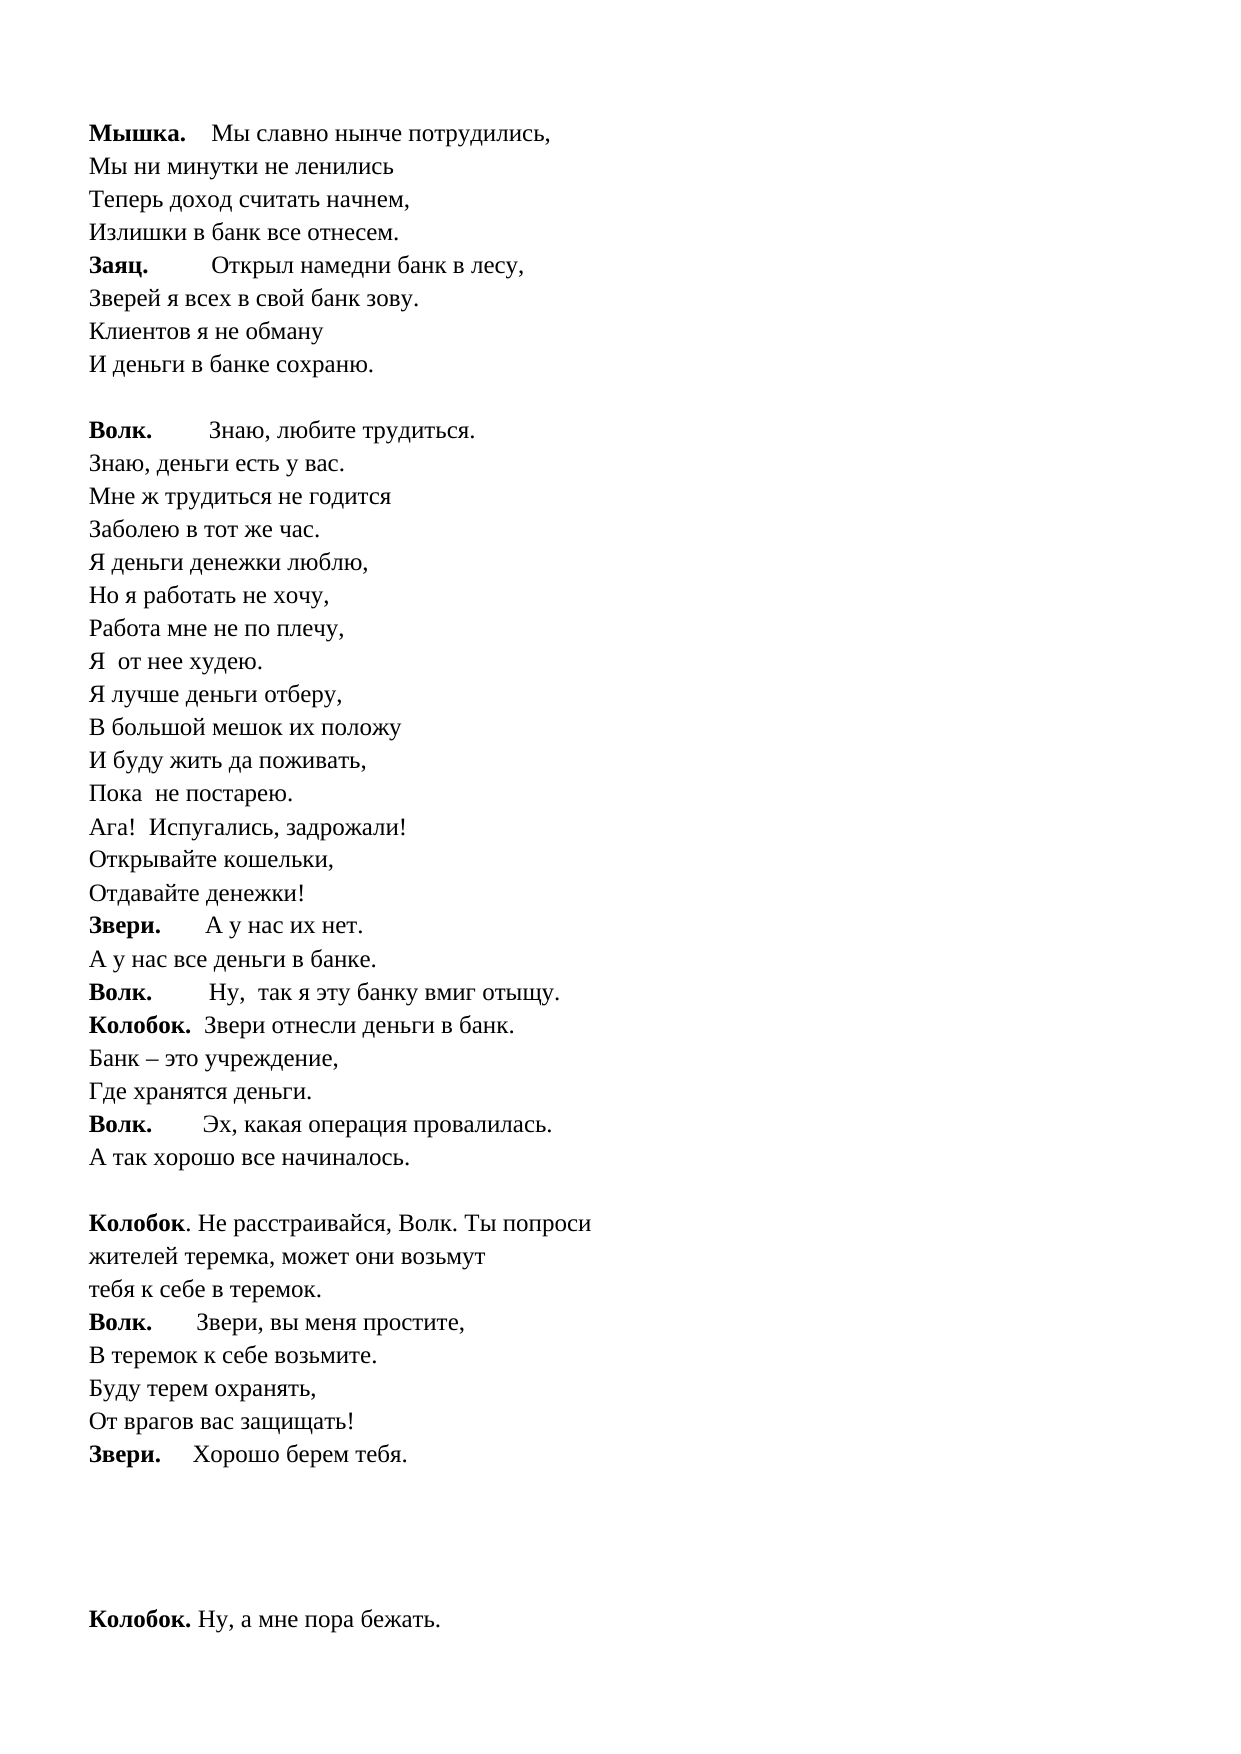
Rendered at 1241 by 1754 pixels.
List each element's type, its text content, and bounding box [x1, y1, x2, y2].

text Мы ни минутки не ленились [88, 151, 1063, 180]
text Звери. Хорошо берем тебя. [88, 1439, 1063, 1468]
text Знаю, деньги есть у вас. [88, 448, 1063, 477]
text Открывайте кошельки, [88, 844, 1063, 873]
text И деньги в банке сохраню. [88, 349, 1063, 378]
text Звери. А у нас их нет. [88, 911, 1063, 939]
text Отдавайте денежки! [88, 878, 1063, 906]
text Волк. Ну, так я эту банку вмиг отыщу. [88, 977, 1063, 1005]
text тебя к себе в теремок. [88, 1274, 1063, 1303]
text Мне ж трудиться не годится [88, 481, 1063, 510]
text Заболею в тот же час. [88, 514, 1063, 543]
text Где хранятся деньги. [88, 1076, 1063, 1104]
text Я деньги денежки люблю, [88, 547, 1063, 576]
text Колобок. Ну, а мне пора бежать. [88, 1604, 1063, 1633]
text жителей теремка, может они возьмут [88, 1241, 1063, 1269]
text Зверей я всех в свой банк зову. [88, 283, 1063, 312]
text Клиентов я не обману [88, 316, 1063, 345]
text А так хорошо все начиналось. [88, 1142, 1063, 1171]
text Пока не постарею. [88, 778, 1063, 807]
text Волк. Знаю, любите трудиться. [88, 415, 1063, 444]
text Буду терем охранять, [88, 1373, 1063, 1402]
text Волк. Звери, вы меня простите, [88, 1307, 1063, 1336]
text В большой мешок их положу [88, 712, 1063, 741]
text Я лучше деньги отберу, [88, 679, 1063, 708]
text Я от нее худею. [88, 646, 1063, 675]
text Волк. Эх, какая операция провалилась. [88, 1109, 1063, 1137]
text Мышка. Мы славно нынче потрудились, [88, 118, 1063, 147]
text Заяц. Открыл намедни банк в лесу, [88, 250, 1063, 279]
text Теперь доход считать начнем, [88, 184, 1063, 213]
text В теремок к себе возьмите. [88, 1340, 1063, 1369]
text А у нас все деньги в банке. [88, 944, 1063, 972]
text От врагов вас защищать! [88, 1406, 1063, 1435]
text Ага! Испугались, задрожали! [88, 812, 1063, 840]
text Колобок. Звери отнесли деньги в банк. [88, 1010, 1063, 1038]
text Излишки в банк все отнесем. [88, 217, 1063, 246]
text Колобок. Не расстраивайся, Волк. Ты попроси [88, 1208, 1063, 1237]
text Но я работать не хочу, [88, 580, 1063, 609]
text Банк – это учреждение, [88, 1043, 1063, 1071]
text Работа мне не по плечу, [88, 613, 1063, 642]
text И буду жить да поживать, [88, 746, 1063, 774]
